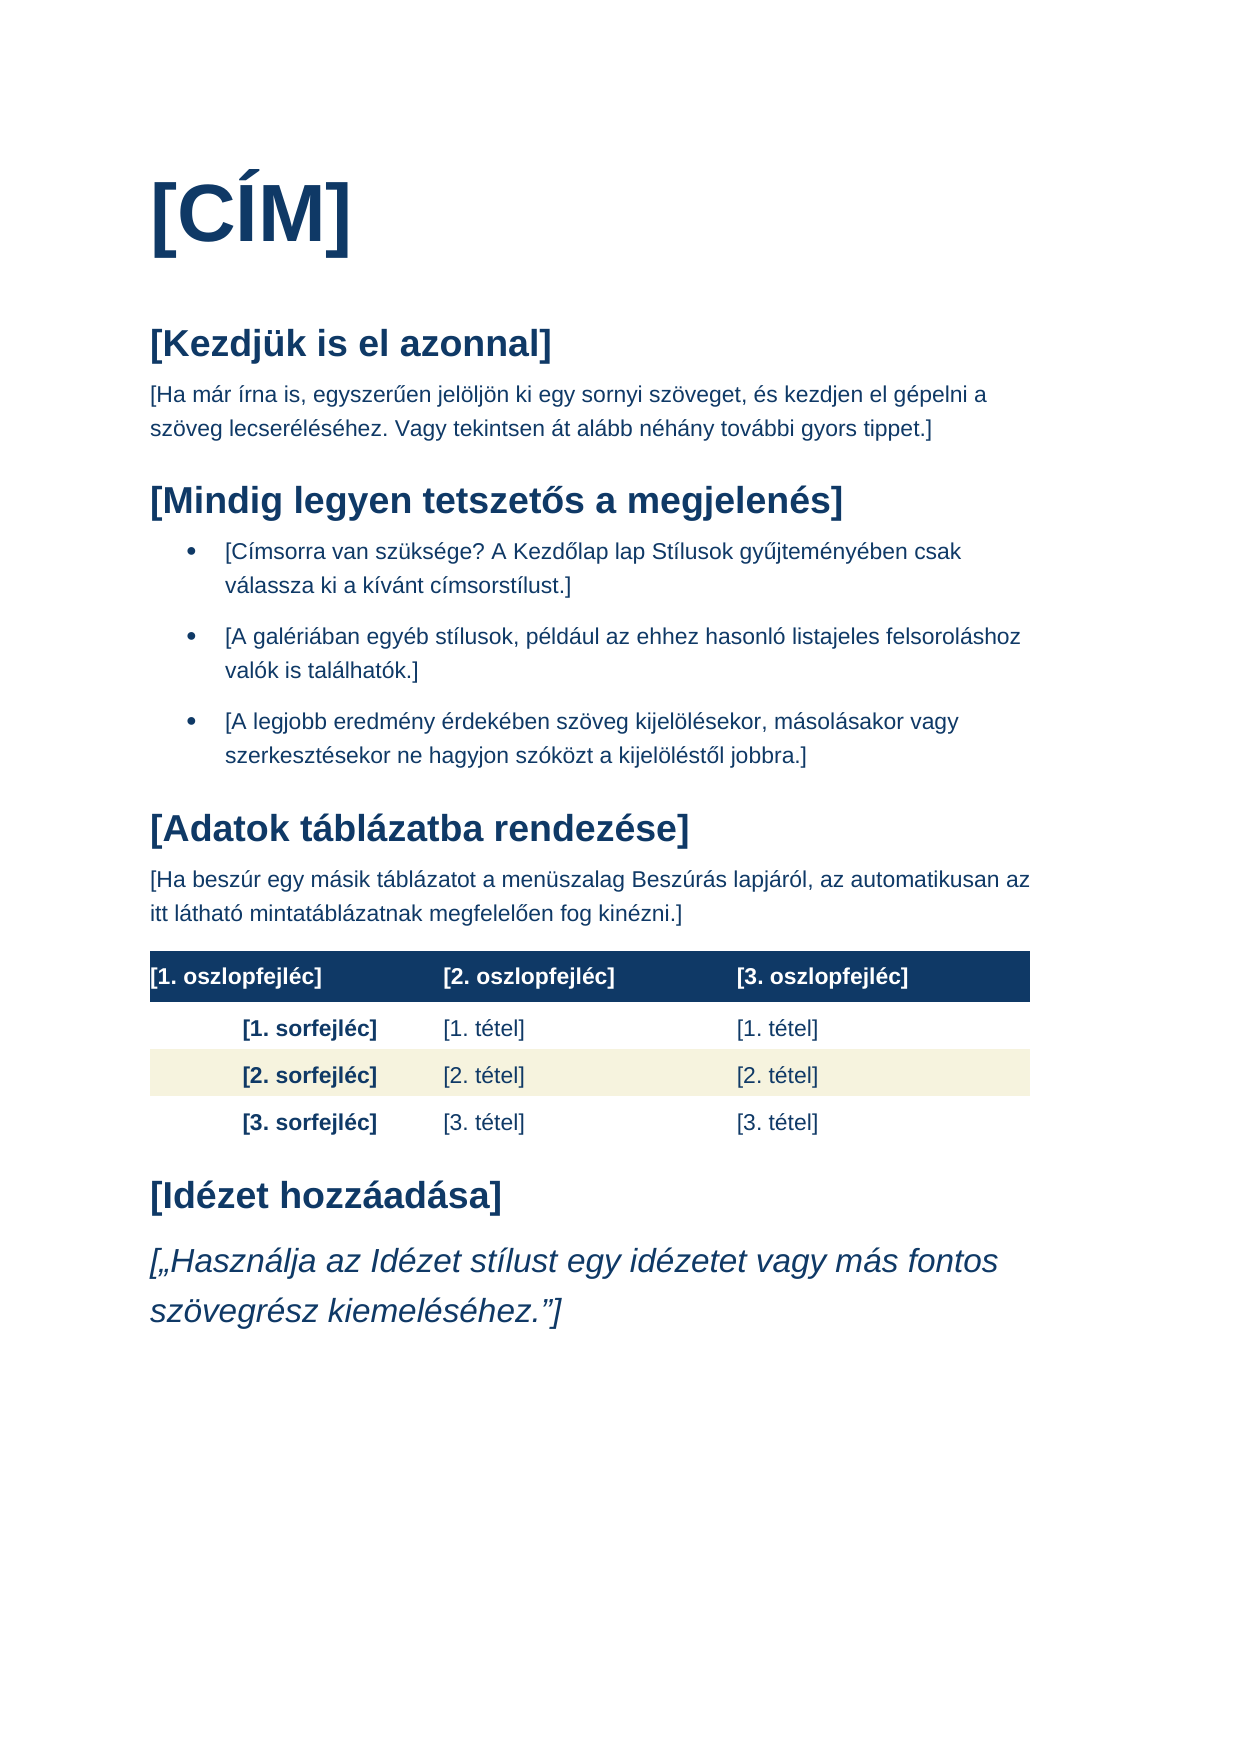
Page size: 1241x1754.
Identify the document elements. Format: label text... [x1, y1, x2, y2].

list [A galériában egyéb stílusok, például az ehhez hasonló listajeles felsoroláshoz valók is találhatók.] [187, 623, 1030, 684]
table_cell [1. tétel] [443, 1002, 737, 1049]
list [Címsorra van szüksége? A Kezdőlap lap Stílusok gyűjteményében csak válassza ki a kívánt címsorstílust.] [187, 538, 1030, 599]
table_header [1. oszlopfejléc] [150, 951, 443, 1002]
table_cell [3. tétel] [737, 1096, 1030, 1144]
subtitle [Adatok táblázatba rendezése] [150, 806, 1030, 849]
table_header [2. oszlopfejléc] [443, 951, 737, 1002]
table_cell [1. sorfejléc] [150, 1002, 443, 1049]
table_cell [2. tétel] [737, 1049, 1030, 1096]
table_cell [3. sorfejléc] [150, 1096, 443, 1144]
list [A legjobb eredmény érdekében szöveg kijelölésekor, másolásakor vagy szerkesztésekor ne hagyjon szóközt a kijelöléstől jobbra.] [187, 708, 1030, 769]
table_cell [2. tétel] [443, 1049, 737, 1096]
text [Ha beszúr egy másik táblázatot a menüszalag Beszúrás lapjáról, az automatikusan az itt látható mintatáblázatnak megfelelően fog kinézni.] [150, 866, 1030, 926]
table_cell [2. sorfejléc] [150, 1049, 443, 1096]
table_cell [3. tétel] [443, 1096, 737, 1144]
title [CÍM] [150, 165, 1030, 258]
table_cell [1. tétel] [737, 1002, 1030, 1049]
subtitle [Idézet hozzáadása] [150, 1173, 1030, 1216]
subtitle [Kezdjük is el azonnal] [150, 321, 1030, 364]
text [„Használja az Idézet stílust egy idézetet vagy más fontos szövegrész kiemeléséhez.”] [150, 1241, 1030, 1329]
text [Ha már írna is, egyszerűen jelöljön ki egy sornyi szöveget, és kezdjen el gépelni a szöveg lecseréléséhez. Vagy tekintsen át alább néhány további gyors tippet.] [150, 381, 1030, 441]
table_header [3. oszlopfejléc] [737, 951, 1030, 1002]
subtitle [Mindig legyen tetszetős a megjelenés] [150, 478, 1030, 522]
